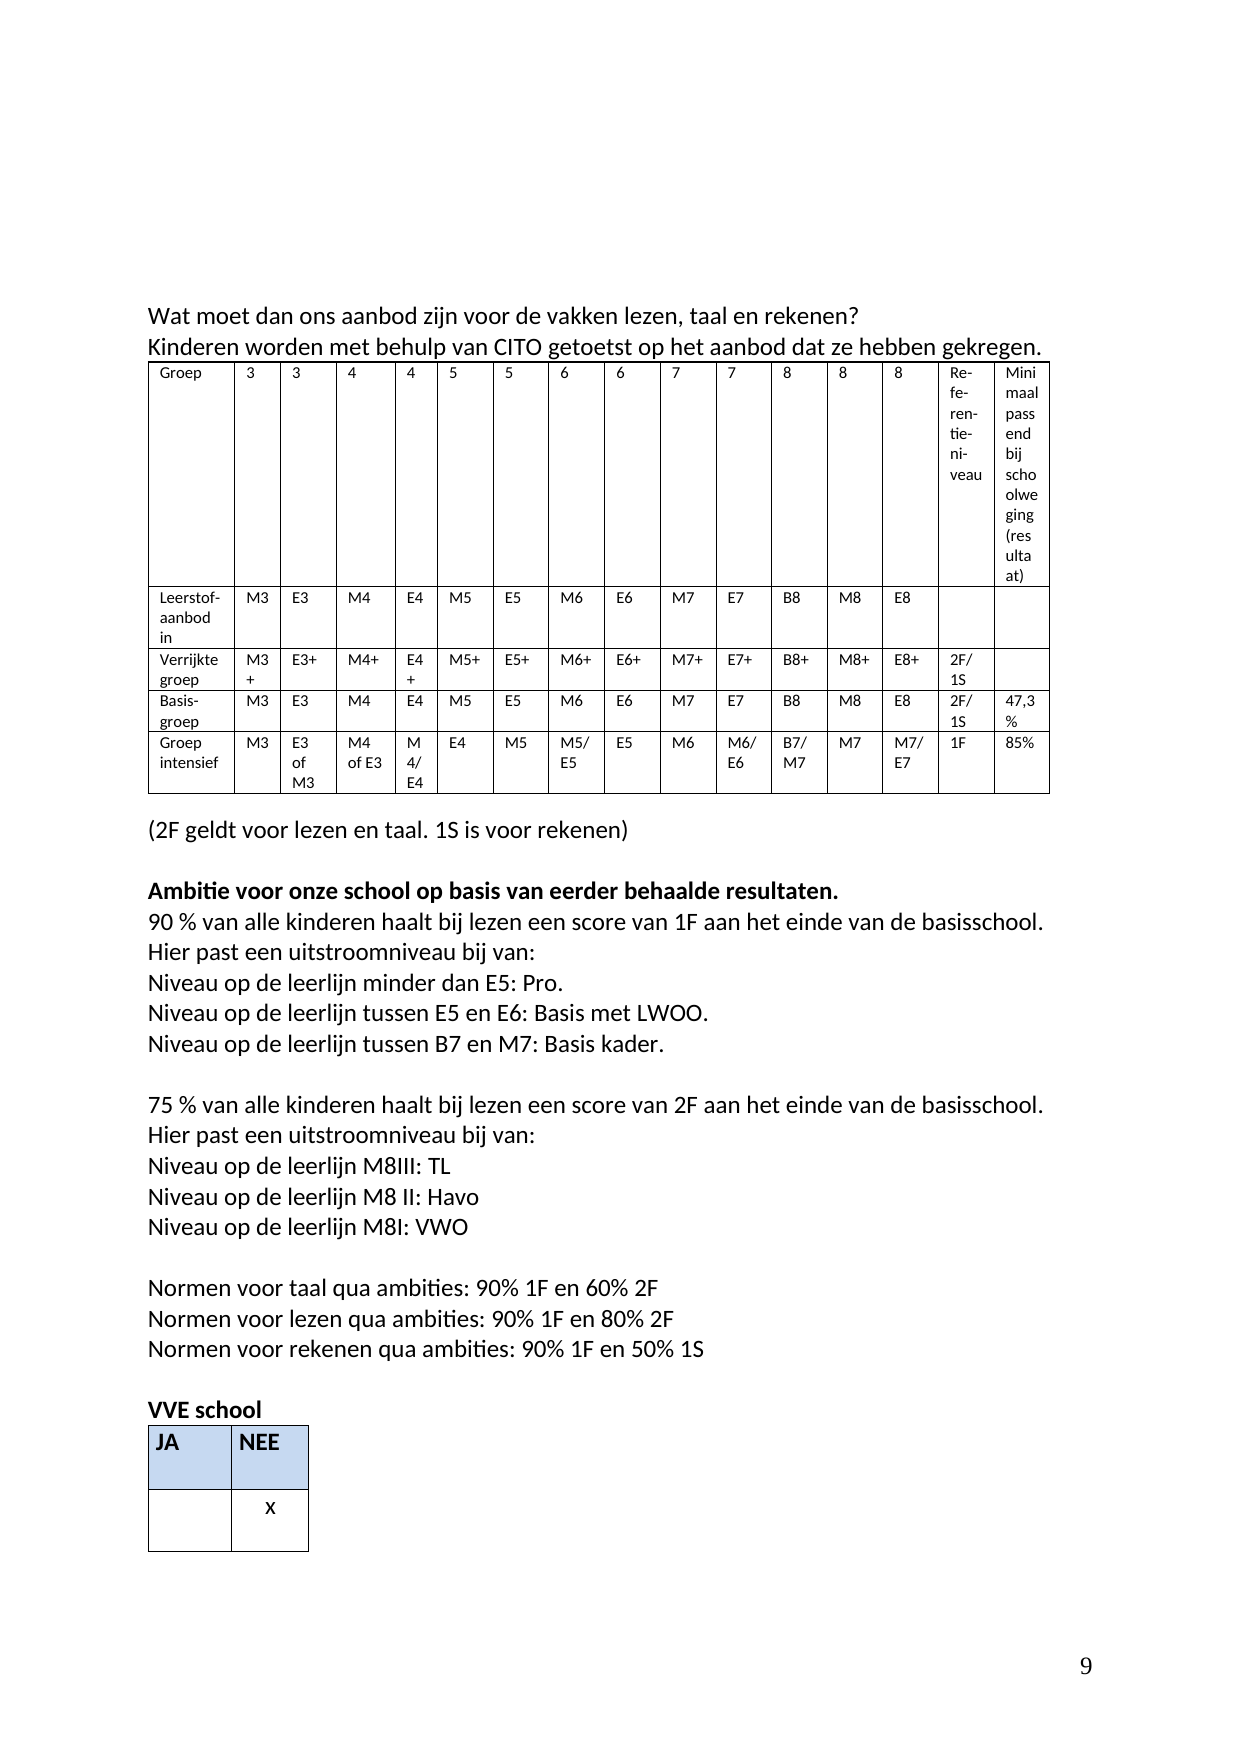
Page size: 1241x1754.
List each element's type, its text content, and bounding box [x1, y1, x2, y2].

table_cell M4 [337, 691, 395, 731]
table_cell B8 [772, 587, 827, 648]
table_cell [995, 649, 1049, 689]
table_cell M7 [828, 732, 882, 793]
table_cell M7 [661, 587, 716, 648]
table_cell E5 [605, 732, 660, 793]
table_header 4 [337, 363, 395, 586]
text 75 % van alle kinderen haalt bij lezen een score van 2F aan het einde van de basisschool. Hier past een uitstroomniveau bij van: Niveau op de leerlijn M8III: TL [148, 1089, 1092, 1181]
table_cell E4+ [396, 649, 437, 689]
text Niveau op de leerlijn tussen B7 en M7: Basis kader. [148, 1028, 1092, 1059]
table_header Re-fe-ren-tie-ni-veau [939, 363, 994, 586]
table_cell E4 [438, 732, 493, 793]
table_cell M6 [549, 691, 604, 731]
table_header 7 [661, 363, 716, 586]
text Ambitie voor onze school op basis van eerder behaalde resultaten. [148, 876, 1092, 906]
table_cell 47,3 % [995, 691, 1049, 731]
table_cell M5+ [438, 649, 493, 689]
table_cell M3+ [235, 649, 280, 689]
table_cell M4 [337, 587, 395, 648]
text (2F geldt voor lezen en taal. 1S is voor rekenen) [148, 814, 1092, 845]
table_cell M6 [661, 732, 716, 793]
table_cell M5 [494, 732, 548, 793]
table_cell M6 [549, 587, 604, 648]
text Normen voor lezen qua ambities: 90% 1F en 80% 2F [148, 1303, 1092, 1333]
table_cell E5+ [494, 649, 548, 689]
table_cell M3 [235, 587, 280, 648]
table_cell M8+ [828, 649, 882, 689]
text Normen voor taal qua ambities: 90% 1F en 60% 2F [148, 1272, 1092, 1303]
table_cell B7/M7 [772, 732, 827, 793]
table_cell Groep intensief [149, 732, 234, 793]
table_cell E5 [494, 691, 548, 731]
table_cell M7+ [661, 649, 716, 689]
table_cell E6 [605, 587, 660, 648]
table_cell E6 [605, 691, 660, 731]
table_cell M7/E7 [883, 732, 938, 793]
table_cell M3 [235, 691, 280, 731]
table_cell E7 [717, 587, 771, 648]
table_cell M7 [661, 691, 716, 731]
table_header Minimaal passend bij schoolweging (resultaat) [995, 363, 1049, 586]
table_cell M5/E5 [549, 732, 604, 793]
text Wat moet dan ons aanbod zijn voor de vakken lezen, taal en rekenen? [148, 300, 1092, 331]
table_cell [149, 1490, 231, 1551]
text Niveau op de leerlijn M8I: VWO [148, 1211, 1092, 1242]
table_cell E3 [281, 691, 336, 731]
text Kinderen worden met behulp van CITO getoetst op het aanbod dat ze hebben gekregen. [148, 331, 1092, 361]
text VVE school [148, 1394, 1092, 1425]
table_header 8 [828, 363, 882, 586]
table_cell E4 [396, 691, 437, 731]
table_cell E4 [396, 587, 437, 648]
table_header 3 [281, 363, 336, 586]
table_cell M5 [438, 691, 493, 731]
table_cell M8 [828, 587, 882, 648]
table_cell E8 [883, 587, 938, 648]
text Niveau op de leerlijn M8 II: Havo [148, 1181, 1092, 1211]
table_cell Leerstof-aanbod in [149, 587, 234, 648]
table_header 5 [494, 363, 548, 586]
table_cell B8 [772, 691, 827, 731]
table_cell M6/E6 [717, 732, 771, 793]
table_header Groep [149, 363, 234, 586]
table_header 4 [396, 363, 437, 586]
table_header 7 [717, 363, 771, 586]
table_cell Basis- groep [149, 691, 234, 731]
table_cell 2F/1S [939, 691, 994, 731]
table_cell 85% [995, 732, 1049, 793]
table_header 8 [883, 363, 938, 586]
table_cell [995, 587, 1049, 648]
table_cell B8+ [772, 649, 827, 689]
table_cell E5 [494, 587, 548, 648]
table_cell M4 of E3 [337, 732, 395, 793]
text 90 % van alle kinderen haalt bij lezen een score van 1F aan het einde van de basisschool. Hier past een uitstroomniveau bij van: Niveau op de leerlijn minder dan E5: Pro. Niveau op de leerlijn tussen E5 en E6: Basis met LWOO. [148, 906, 1092, 1028]
table_cell [939, 587, 994, 648]
table_cell E7 [717, 691, 771, 731]
table_cell M8 [828, 691, 882, 731]
text Normen voor rekenen qua ambities: 90% 1F en 50% 1S [148, 1333, 1092, 1364]
table_cell E3 [281, 587, 336, 648]
table_cell Verrijkte groep [149, 649, 234, 689]
table_header 5 [438, 363, 493, 586]
table_header 8 [772, 363, 827, 586]
table_cell E3+ [281, 649, 336, 689]
table_header NEE [232, 1426, 308, 1489]
table_header 6 [549, 363, 604, 586]
table_cell E3 of M3 [281, 732, 336, 793]
table_cell M5 [438, 587, 493, 648]
table_header 6 [605, 363, 660, 586]
table_cell E6+ [605, 649, 660, 689]
table_cell M4+ [337, 649, 395, 689]
table_cell M6+ [549, 649, 604, 689]
table_cell E8 [883, 691, 938, 731]
table_header 3 [235, 363, 280, 586]
table_cell E7+ [717, 649, 771, 689]
table_cell 2F/1S [939, 649, 994, 689]
table_cell 1F [939, 732, 994, 793]
table_header JA [149, 1426, 231, 1489]
table_cell M3 [235, 732, 280, 793]
table_cell E8+ [883, 649, 938, 689]
table_cell M4/E4 [396, 732, 437, 793]
table_cell x [232, 1490, 308, 1551]
